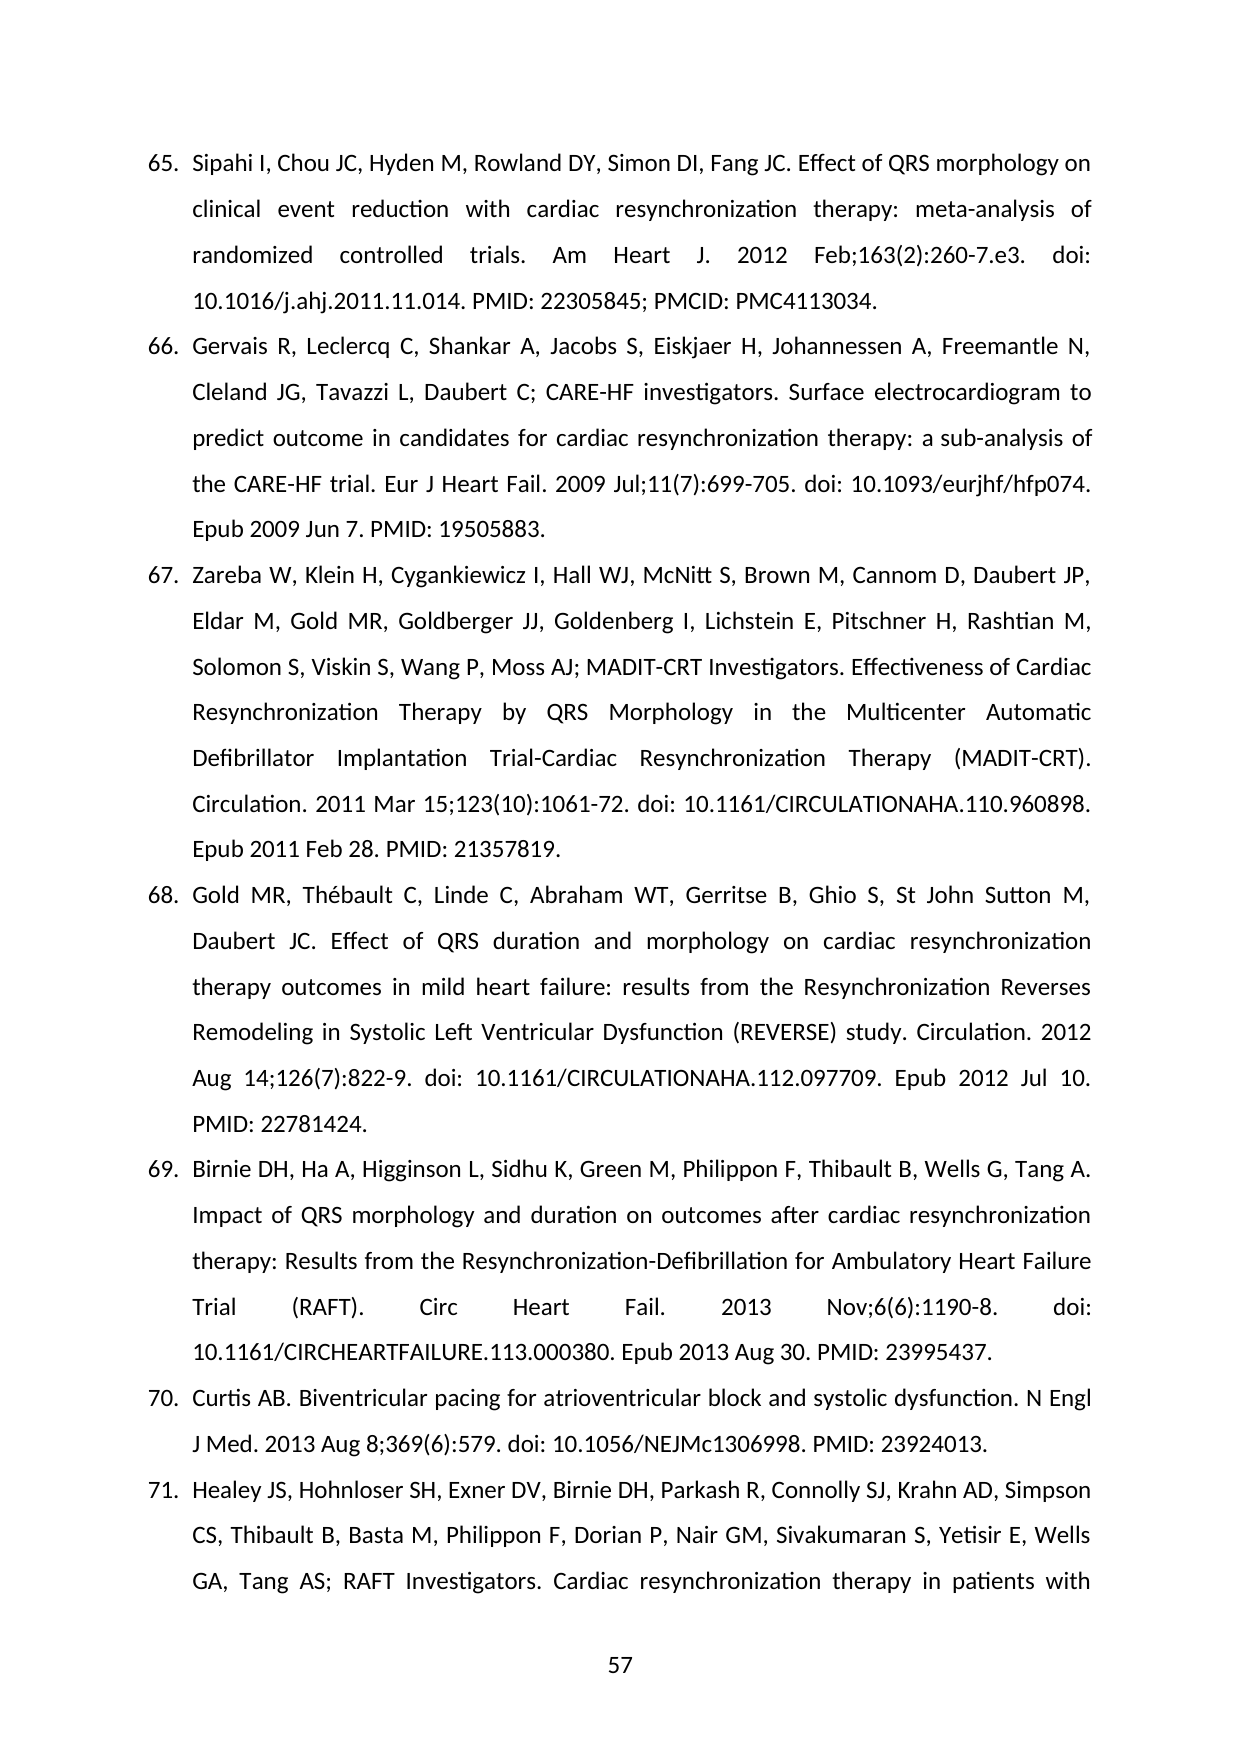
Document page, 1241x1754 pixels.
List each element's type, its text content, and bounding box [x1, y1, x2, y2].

list Curtis AB. Biventricular pacing for atrioventricular block and systolic dysfunction. N Engl J Med. 2013 Aug 8;369(6):579. doi: 10.1056/NEJMc1306998. PMID: 23924013. [148, 1382, 1093, 1458]
list Gervais R, Leclercq C, Shankar A, Jacobs S, Eiskjaer H, Johannessen A, Freemantle N, Cleland JG, Tavazzi L, Daubert C; CARE-HF investigators. Surface electrocardiogram to predict outcome in candidates for cardiac resynchronization therapy: a sub-analysis of the CARE-HF trial. Eur J Heart Fail. 2009 Jul;11(7):699-705. doi: 10.1093/eurjhf/hfp074. Epub 2009 Jun 7. PMID: 19505883. [148, 331, 1093, 544]
list Sipahi I, Chou JC, Hyden M, Rowland DY, Simon DI, Fang JC. Effect of QRS morphology on clinical event reduction with cardiac resynchronization therapy: meta-analysis of randomized controlled trials. Am Heart J. 2012 Feb;163(2):260-7.e3. doi: 10.1016/j.ahj.2011.11.014. PMID: 22305845; PMCID: PMC4113034. [148, 148, 1093, 315]
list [148, 1474, 1093, 1596]
list Zareba W, Klein H, Cygankiewicz I, Hall WJ, McNitt S, Brown M, Cannom D, Daubert JP, Eldar M, Gold MR, Goldberger JJ, Goldenberg I, Lichstein E, Pitschner H, Rashtian M, Solomon S, Viskin S, Wang P, Moss AJ; MADIT-CRT Investigators. Effectiveness of Cardiac Resynchronization Therapy by QRS Morphology in the Multicenter Automatic Defibrillator Implantation Trial-Cardiac Resynchronization Therapy (MADIT-CRT). Circulation. 2011 Mar 15;123(10):1061-72. doi: 10.1161/CIRCULATIONAHA.110.960898. Epub 2011 Feb 28. PMID: 21357819. [148, 559, 1093, 864]
list Birnie DH, Ha A, Higginson L, Sidhu K, Green M, Philippon F, Thibault B, Wells G, Tang A. Impact of QRS morphology and duration on outcomes after cardiac resynchronization therapy: Results from the Resynchronization-Defibrillation for Ambulatory Heart Failure Trial (RAFT). Circ Heart Fail. 2013 Nov;6(6):1190-8. doi: 10.1161/CIRCHEARTFAILURE.113.000380. Epub 2013 Aug 30. PMID: 23995437. [148, 1154, 1093, 1367]
list Gold MR, Thébault C, Linde C, Abraham WT, Gerritse B, Ghio S, St John Sutton M, Daubert JC. Effect of QRS duration and morphology on cardiac resynchronization therapy outcomes in mild heart failure: results from the Resynchronization Reverses Remodeling in Systolic Left Ventricular Dysfunction (REVERSE) study. Circulation. 2012 Aug 14;126(7):822-9. doi: 10.1161/CIRCULATIONAHA.112.097709. Epub 2012 Jul 10. PMID: 22781424. [148, 879, 1093, 1138]
